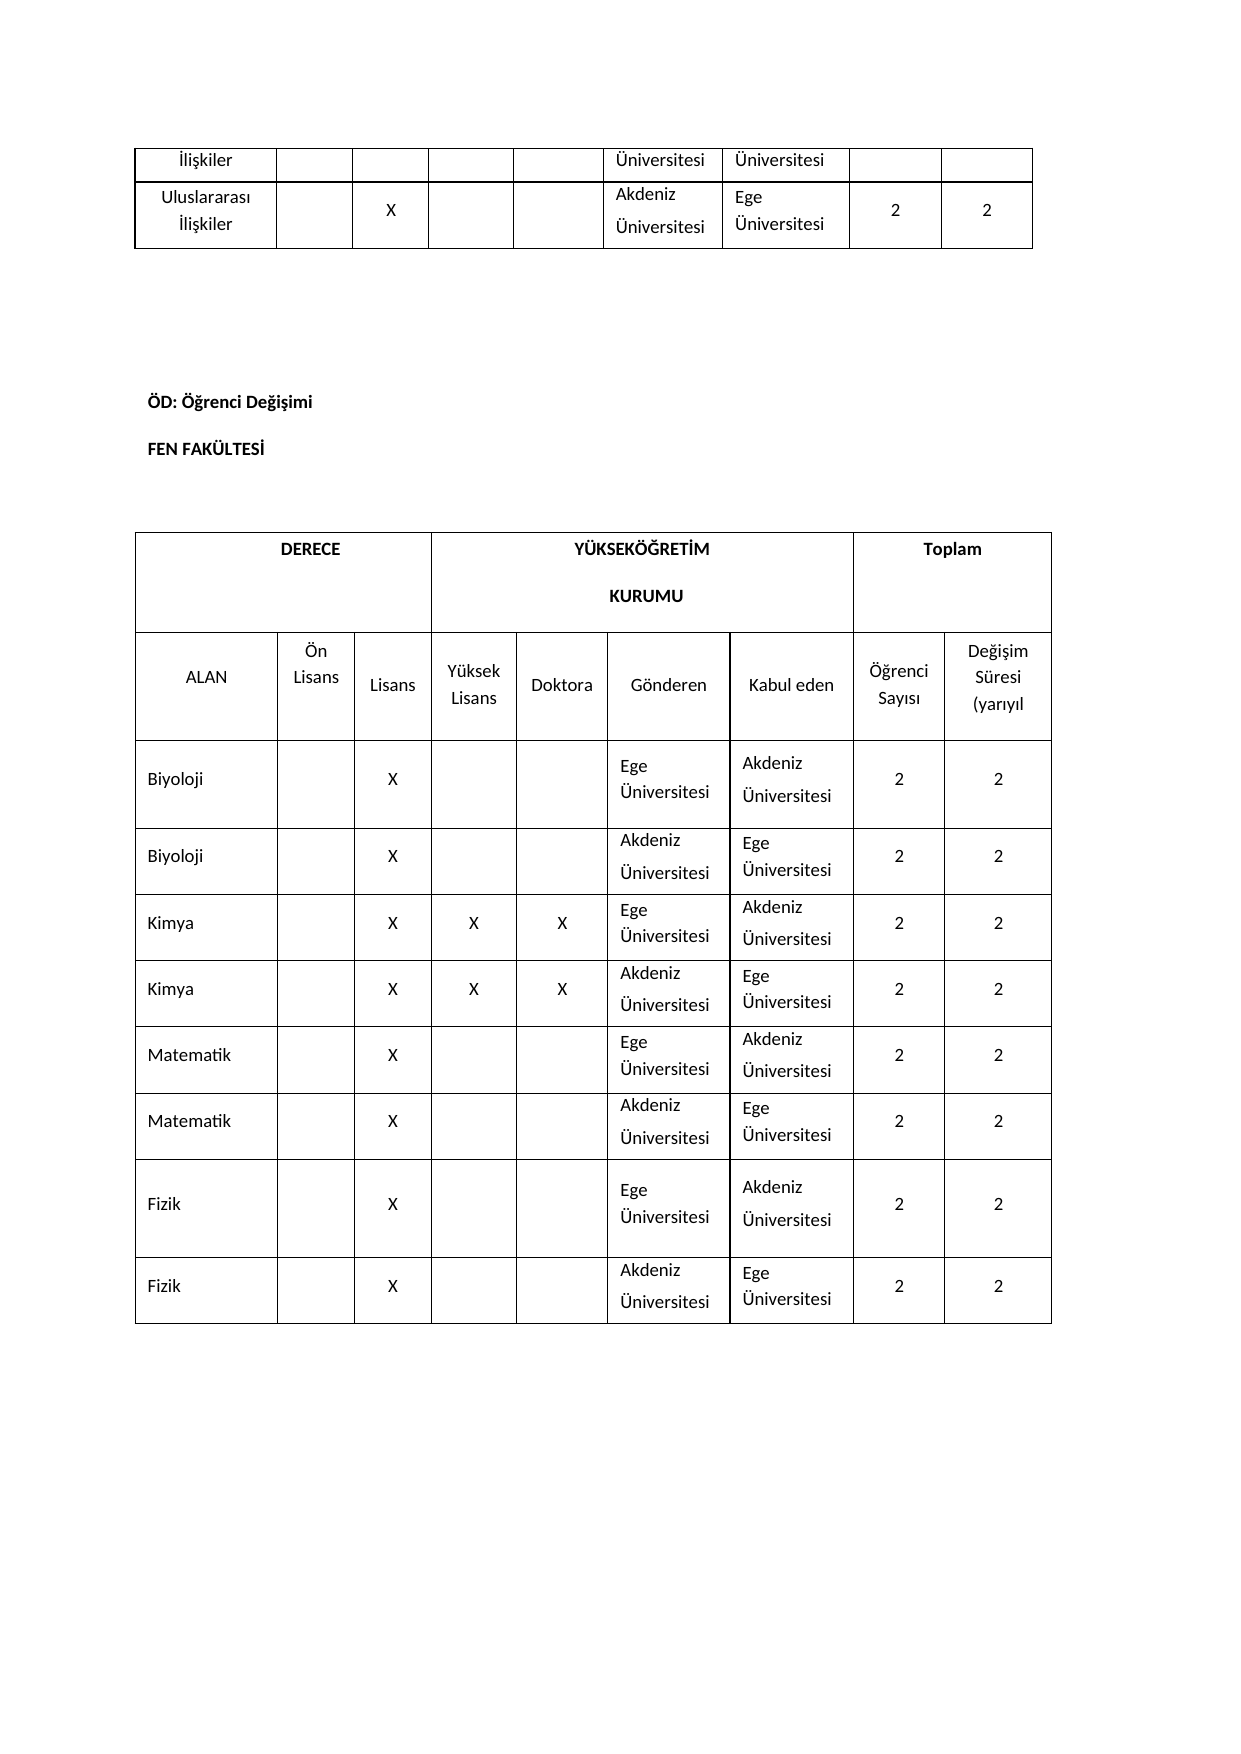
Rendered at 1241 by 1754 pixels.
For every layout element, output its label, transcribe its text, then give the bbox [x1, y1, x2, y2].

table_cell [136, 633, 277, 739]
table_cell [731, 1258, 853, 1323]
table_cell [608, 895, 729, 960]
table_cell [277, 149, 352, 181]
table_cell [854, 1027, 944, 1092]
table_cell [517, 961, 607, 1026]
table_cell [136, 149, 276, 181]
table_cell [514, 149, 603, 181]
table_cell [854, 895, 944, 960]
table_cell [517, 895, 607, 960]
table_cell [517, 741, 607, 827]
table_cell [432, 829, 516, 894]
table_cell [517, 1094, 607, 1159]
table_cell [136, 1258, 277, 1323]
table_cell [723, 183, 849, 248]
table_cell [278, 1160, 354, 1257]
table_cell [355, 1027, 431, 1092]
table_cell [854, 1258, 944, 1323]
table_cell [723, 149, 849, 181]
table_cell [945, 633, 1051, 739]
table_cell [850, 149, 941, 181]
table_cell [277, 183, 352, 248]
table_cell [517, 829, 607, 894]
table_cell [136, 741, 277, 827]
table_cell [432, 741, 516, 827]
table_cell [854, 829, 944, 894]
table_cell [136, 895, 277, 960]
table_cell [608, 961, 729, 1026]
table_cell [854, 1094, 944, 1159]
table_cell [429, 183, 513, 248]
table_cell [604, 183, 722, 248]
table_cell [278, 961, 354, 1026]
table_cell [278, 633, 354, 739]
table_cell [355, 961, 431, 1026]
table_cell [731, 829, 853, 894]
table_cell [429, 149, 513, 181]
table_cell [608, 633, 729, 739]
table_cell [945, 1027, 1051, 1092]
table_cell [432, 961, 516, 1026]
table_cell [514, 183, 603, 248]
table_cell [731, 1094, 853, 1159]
text ÖD: Öğrenci Değişimi [148, 390, 1088, 413]
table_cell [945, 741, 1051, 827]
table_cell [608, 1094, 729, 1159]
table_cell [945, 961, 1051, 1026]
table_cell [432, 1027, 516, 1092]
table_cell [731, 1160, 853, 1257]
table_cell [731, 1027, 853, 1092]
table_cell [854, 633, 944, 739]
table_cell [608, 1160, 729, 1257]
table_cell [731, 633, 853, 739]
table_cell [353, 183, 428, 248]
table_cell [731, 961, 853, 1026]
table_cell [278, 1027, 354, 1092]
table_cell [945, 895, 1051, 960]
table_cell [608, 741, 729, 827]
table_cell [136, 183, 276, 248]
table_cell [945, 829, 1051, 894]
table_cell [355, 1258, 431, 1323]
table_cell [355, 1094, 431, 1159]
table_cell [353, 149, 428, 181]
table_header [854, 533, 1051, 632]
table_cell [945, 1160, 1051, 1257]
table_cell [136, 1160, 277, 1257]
text FEN FAKÜLTESİ [148, 437, 1088, 460]
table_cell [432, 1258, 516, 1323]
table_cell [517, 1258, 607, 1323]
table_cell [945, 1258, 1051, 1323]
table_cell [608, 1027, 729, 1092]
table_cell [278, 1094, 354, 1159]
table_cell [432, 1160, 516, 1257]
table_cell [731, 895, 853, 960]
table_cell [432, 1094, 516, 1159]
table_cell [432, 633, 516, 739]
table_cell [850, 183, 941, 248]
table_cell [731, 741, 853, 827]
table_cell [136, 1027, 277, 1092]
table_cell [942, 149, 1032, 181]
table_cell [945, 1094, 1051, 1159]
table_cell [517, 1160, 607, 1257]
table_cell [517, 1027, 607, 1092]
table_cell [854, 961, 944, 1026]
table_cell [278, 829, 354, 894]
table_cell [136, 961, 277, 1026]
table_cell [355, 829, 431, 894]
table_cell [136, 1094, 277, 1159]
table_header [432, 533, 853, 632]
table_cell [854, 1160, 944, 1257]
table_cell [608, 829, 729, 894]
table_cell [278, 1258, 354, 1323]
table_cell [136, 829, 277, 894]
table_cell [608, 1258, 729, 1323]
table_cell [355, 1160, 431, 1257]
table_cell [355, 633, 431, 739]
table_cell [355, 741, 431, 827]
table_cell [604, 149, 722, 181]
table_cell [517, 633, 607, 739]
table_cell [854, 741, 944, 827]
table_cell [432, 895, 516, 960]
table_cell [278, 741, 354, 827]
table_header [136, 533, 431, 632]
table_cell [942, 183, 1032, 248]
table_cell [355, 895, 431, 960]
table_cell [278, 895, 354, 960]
